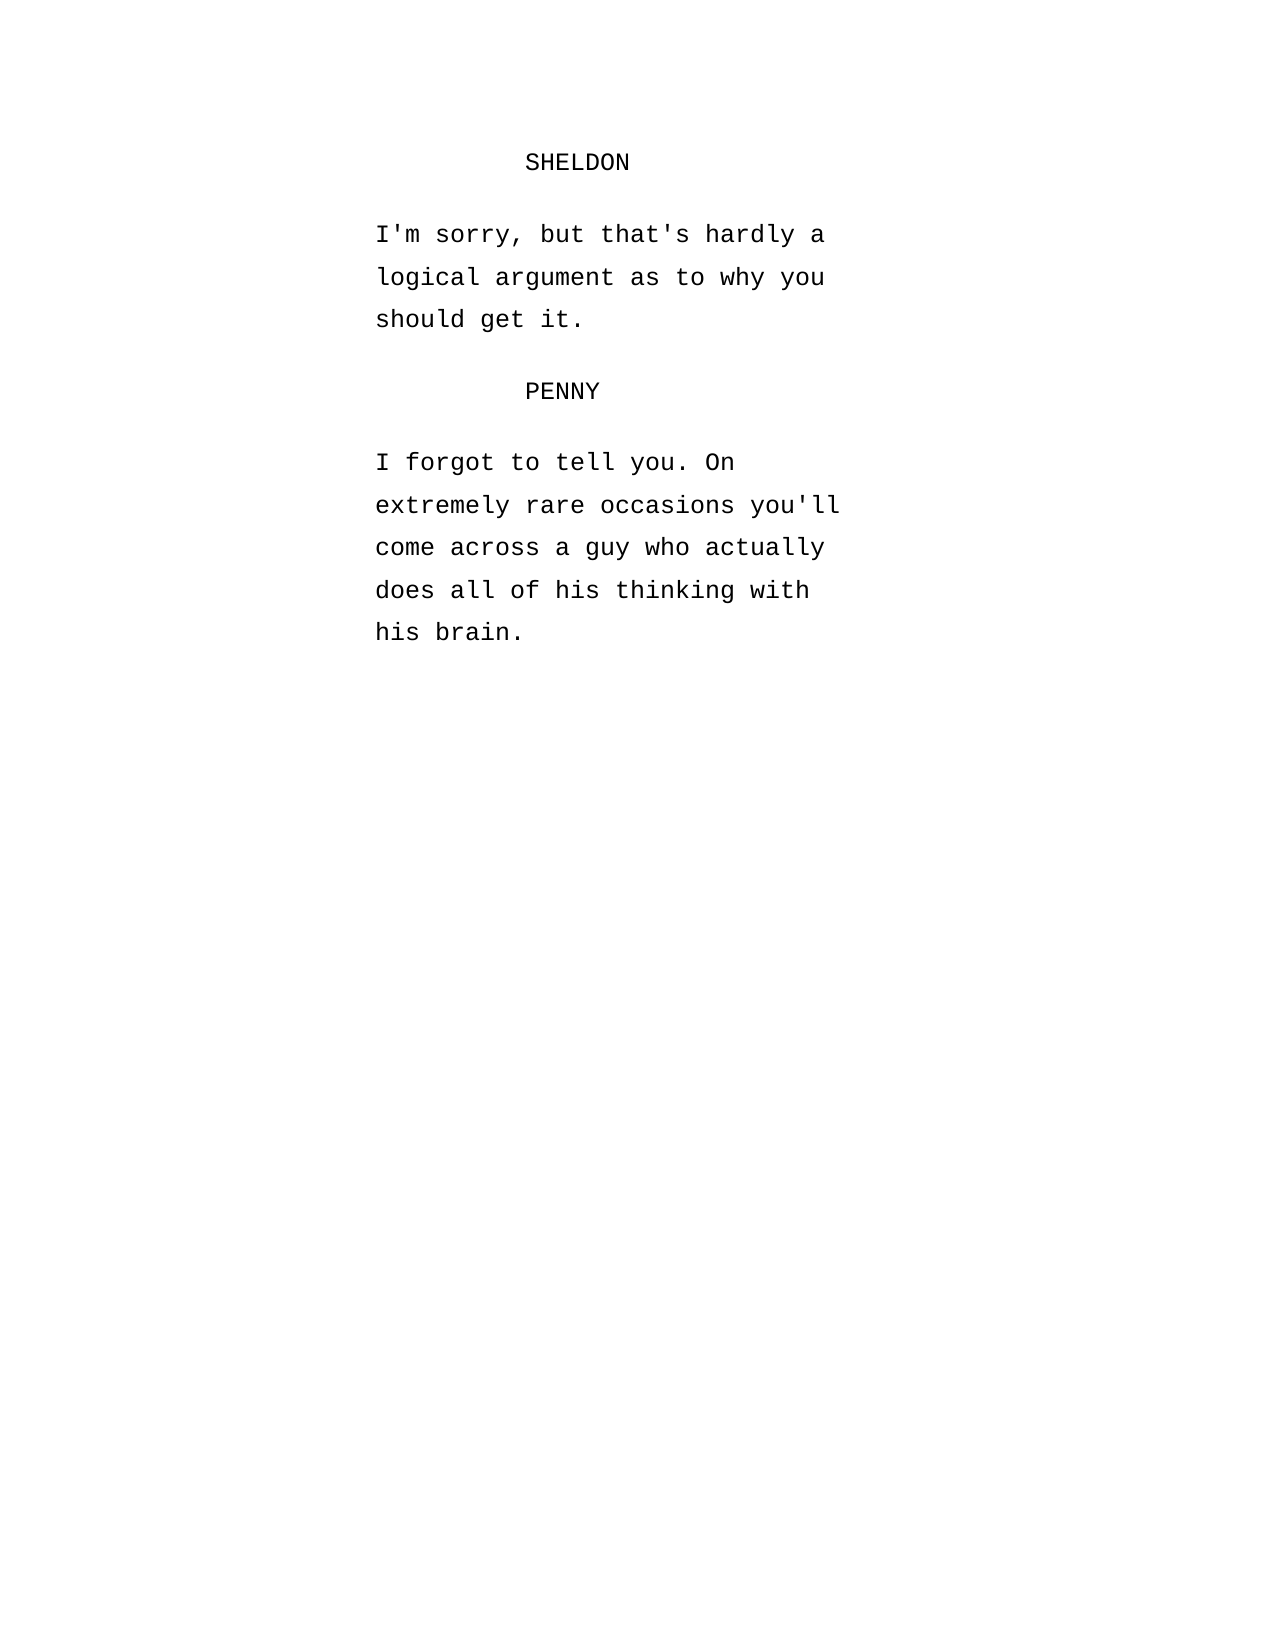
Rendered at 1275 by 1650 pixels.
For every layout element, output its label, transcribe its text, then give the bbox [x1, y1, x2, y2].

text PENNY [150, 378, 825, 407]
text I'm sorry, but that's hardly a logical argument as to why you should get it. [375, 222, 843, 335]
text I forgot to tell you. On extremely rare occasions you'll come across a guy who actually does all of his thinking with his brain. [375, 450, 843, 648]
text SHELDON [255, 150, 825, 178]
